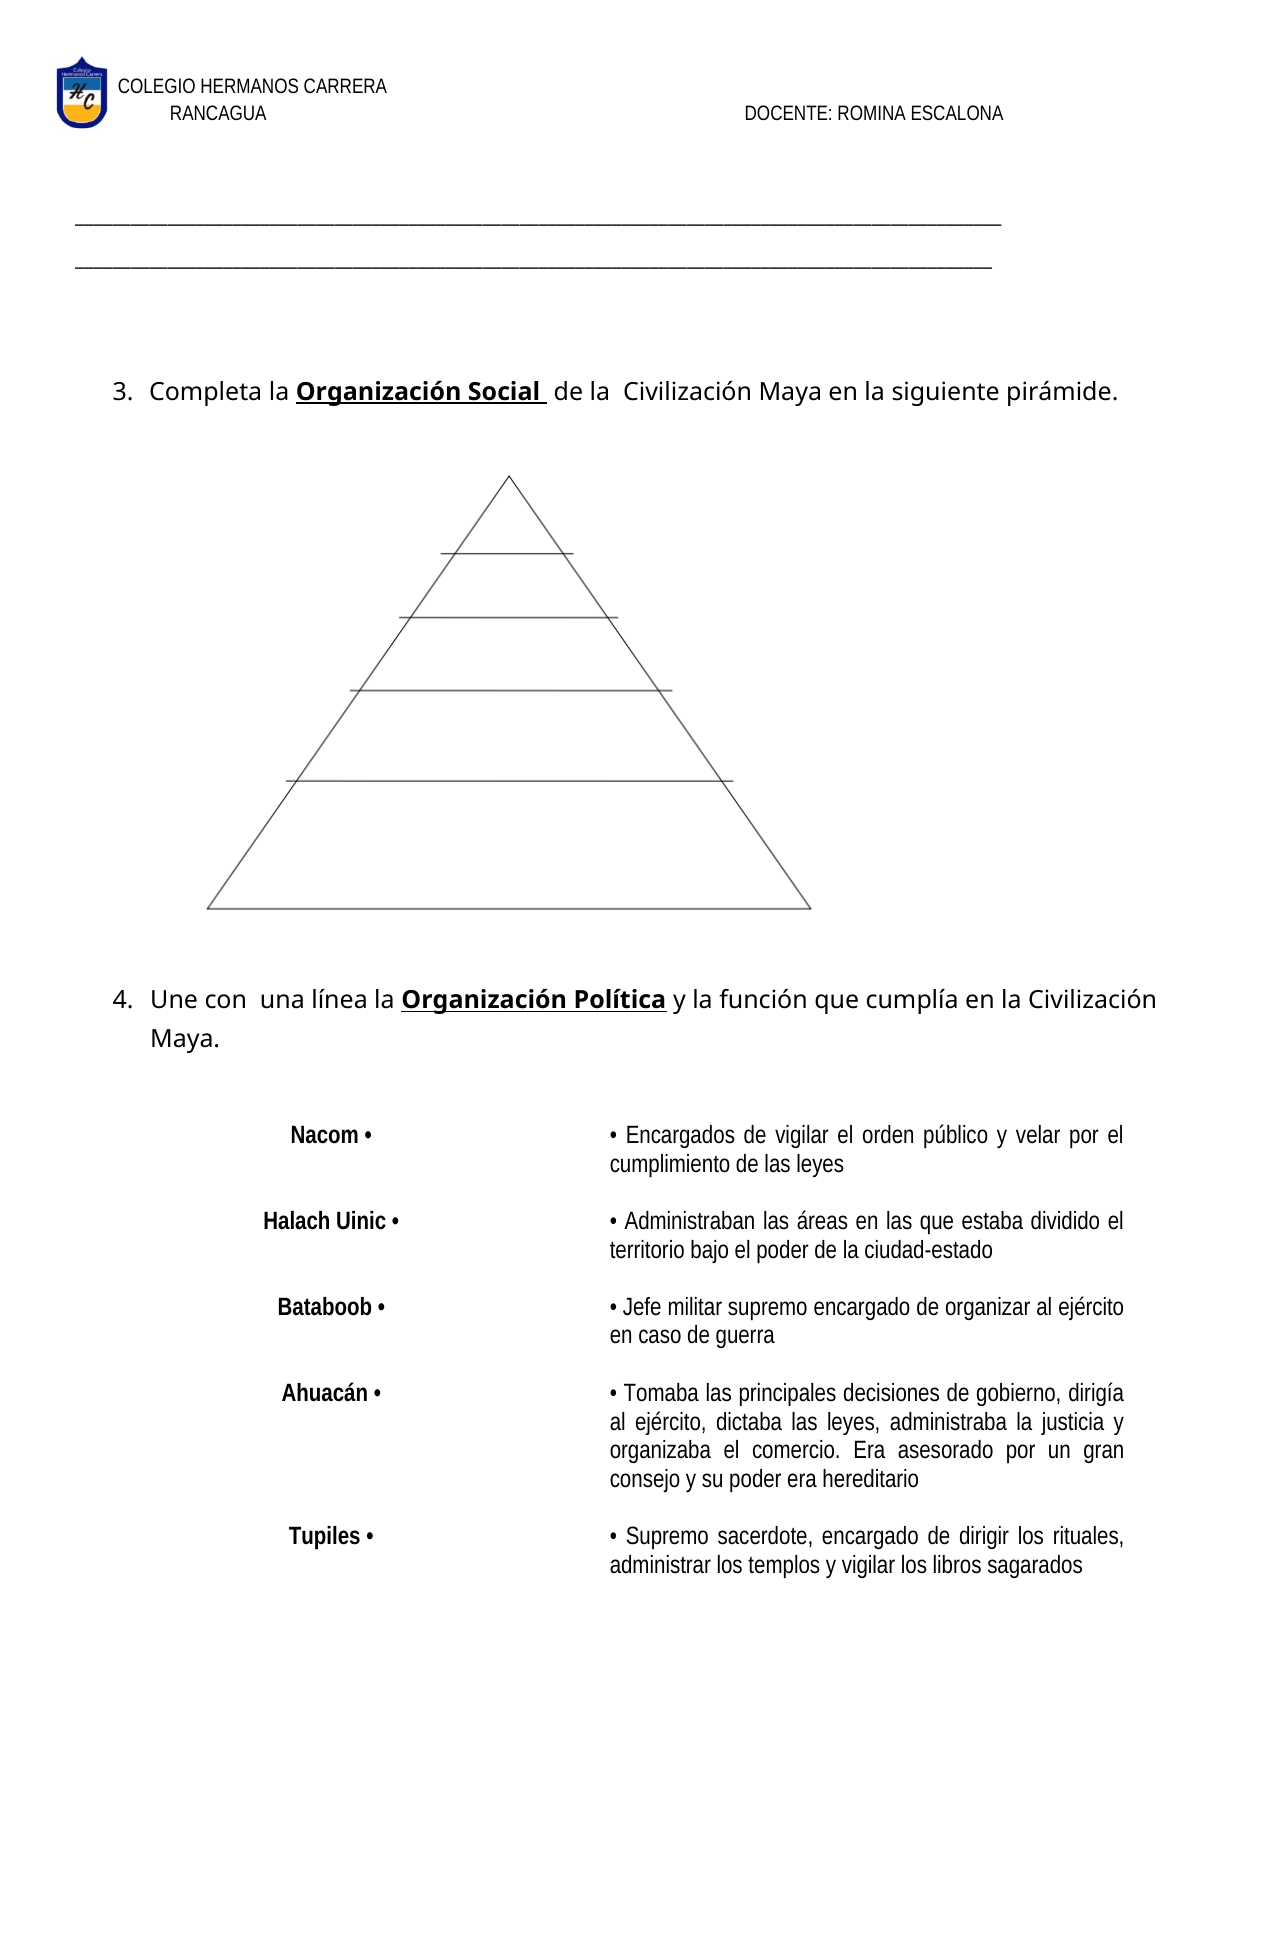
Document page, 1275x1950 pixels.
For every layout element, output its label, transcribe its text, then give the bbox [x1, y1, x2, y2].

table_cell • Tomaba las principales decisiones de gobierno, dirigía al ejército, dictaba las leyes, administraba la justicia y organizaba el comercio. Era asesorado por un gran consejo y su poder era hereditario [598, 1378, 1136, 1521]
text ___________________________________________________________________________________________________ [75, 244, 1200, 273]
picture [54, 56, 109, 129]
table_header • Encargados de vigilar el orden público y velar por el cumplimiento de las leyes [598, 1120, 1136, 1206]
picture [198, 467, 818, 913]
table_cell Bataboob • [64, 1292, 598, 1378]
table_cell • Administraban las áreas en las que estaba dividido el territorio bajo el poder de la ciudad-estado [598, 1206, 1136, 1292]
table_cell Tupiles • [64, 1521, 598, 1607]
text ____________________________________________________________________________________________________ [75, 201, 1200, 230]
table_cell Halach Uinic • [64, 1206, 598, 1292]
list Une con una línea la Organización Política y la función que cumplía en la Civilización Maya. [112, 982, 1200, 1055]
table_cell • Supremo sacerdote, encargado de dirigir los rituales, administrar los templos y vigilar los libros sagarados [598, 1521, 1136, 1607]
table_header Nacom • [64, 1120, 598, 1206]
table_cell • Jefe militar supremo encargado de organizar al ejército en caso de guerra [598, 1292, 1136, 1378]
table_cell Ahuacán • [64, 1378, 598, 1521]
list Completa la Organización Social de la Civilización Maya en la siguiente pirámide. [112, 373, 1200, 408]
